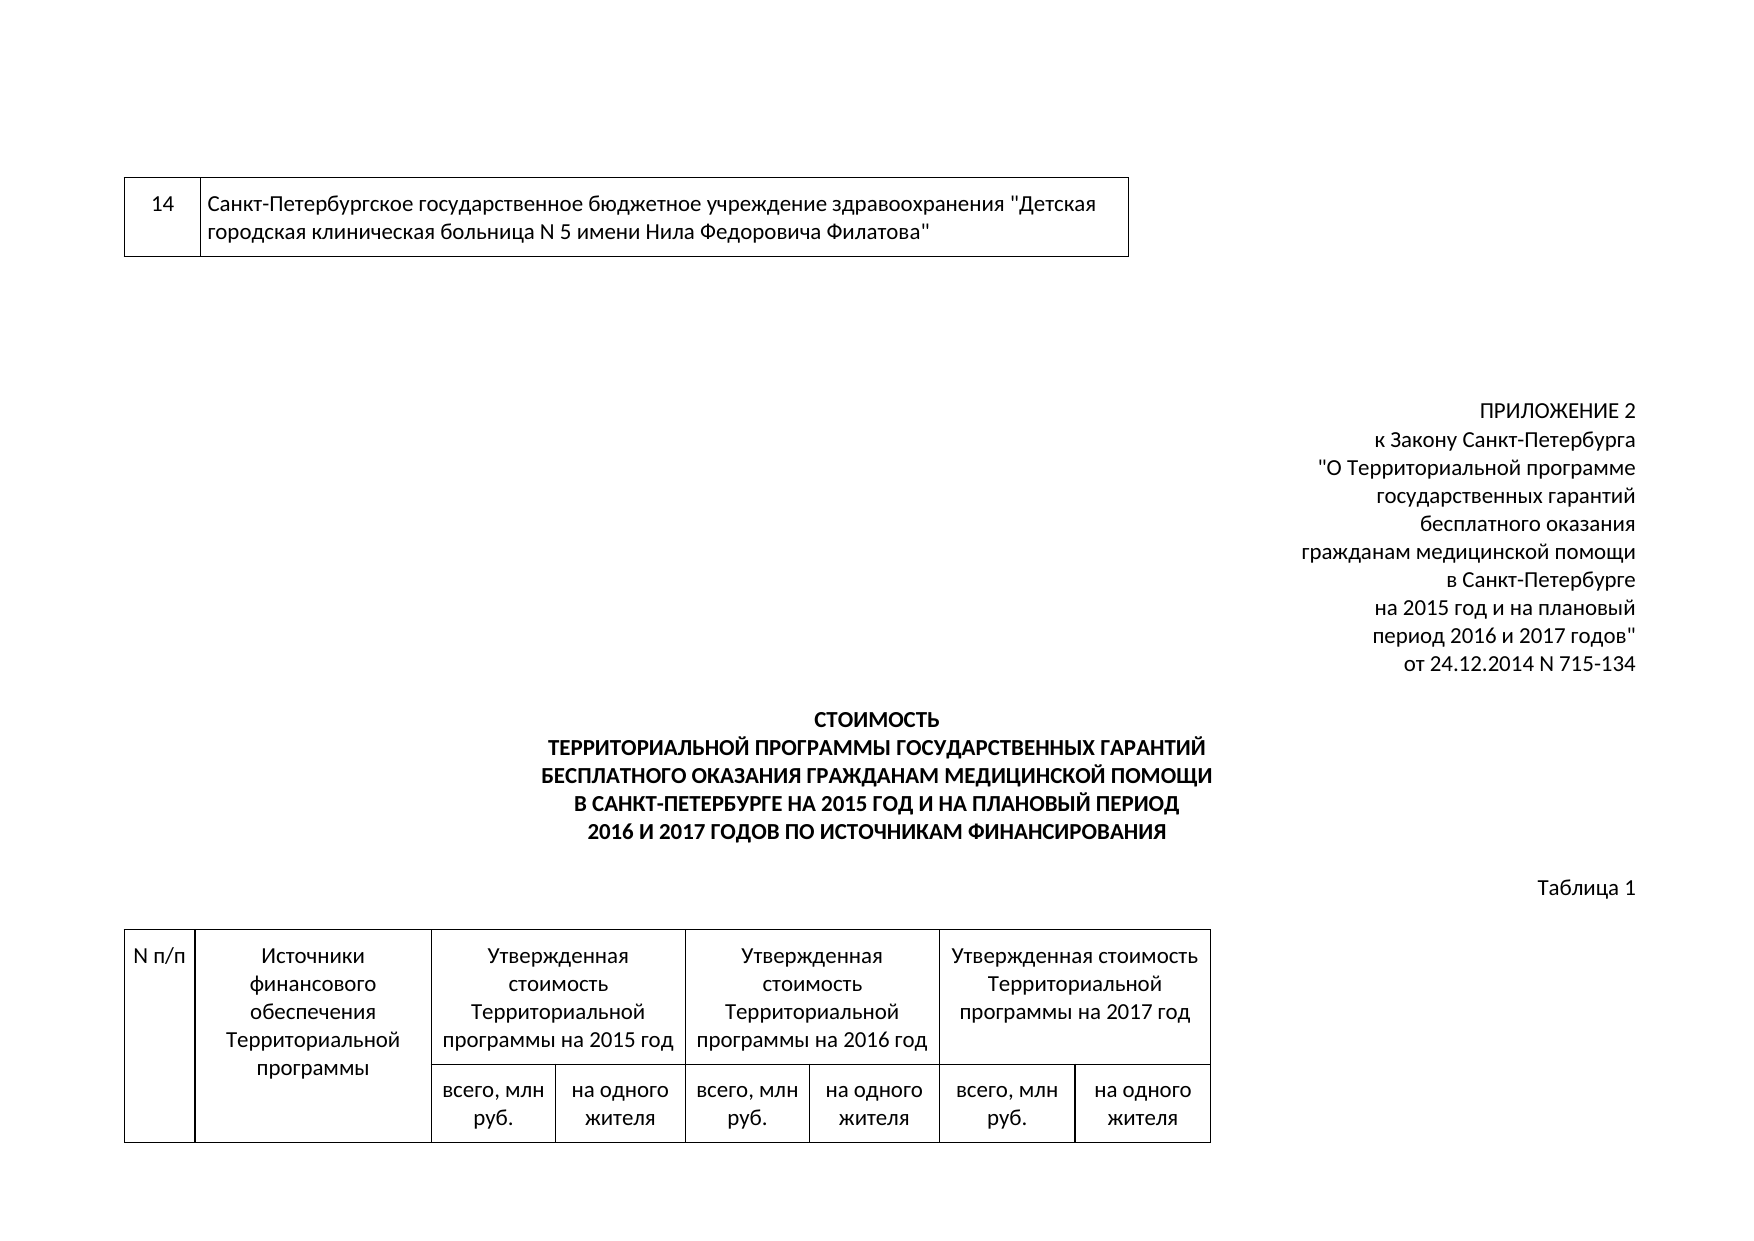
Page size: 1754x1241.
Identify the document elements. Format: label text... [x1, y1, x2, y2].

text БЕСПЛАТНОГО ОКАЗАНИЯ ГРАЖДАНАМ МЕДИЦИНСКОЙ ПОМОЩИ [118, 761, 1636, 789]
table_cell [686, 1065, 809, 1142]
text Таблица 1 [118, 873, 1636, 901]
text в Санкт-Петербурге [118, 565, 1636, 593]
text ПРИЛОЖЕНИЕ 2 [118, 397, 1636, 425]
text период 2016 и 2017 годов" [118, 621, 1636, 649]
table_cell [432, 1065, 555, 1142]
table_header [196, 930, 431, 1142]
text бесплатного оказания [118, 509, 1636, 537]
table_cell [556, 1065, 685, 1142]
text гражданам медицинской помощи [118, 537, 1636, 565]
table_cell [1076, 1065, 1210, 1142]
text "О Территориальной программе [118, 453, 1636, 481]
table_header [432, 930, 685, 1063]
text к Закону Санкт-Петербурга [118, 425, 1636, 453]
text СТОИМОСТЬ [118, 705, 1636, 733]
text государственных гарантий [118, 481, 1636, 509]
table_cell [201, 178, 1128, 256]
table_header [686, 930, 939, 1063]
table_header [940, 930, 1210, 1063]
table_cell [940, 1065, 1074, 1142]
text на 2015 год и на плановый [118, 593, 1636, 621]
text 2016 И 2017 ГОДОВ ПО ИСТОЧНИКАМ ФИНАНСИРОВАНИЯ [118, 817, 1636, 845]
text ТЕРРИТОРИАЛЬНОЙ ПРОГРАММЫ ГОСУДАРСТВЕННЫХ ГАРАНТИЙ [118, 733, 1636, 761]
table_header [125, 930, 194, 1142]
text от 24.12.2014 N 715-134 [118, 649, 1636, 677]
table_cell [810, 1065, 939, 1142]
text В САНКТ-ПЕТЕРБУРГЕ НА 2015 ГОД И НА ПЛАНОВЫЙ ПЕРИОД [118, 789, 1636, 817]
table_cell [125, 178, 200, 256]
